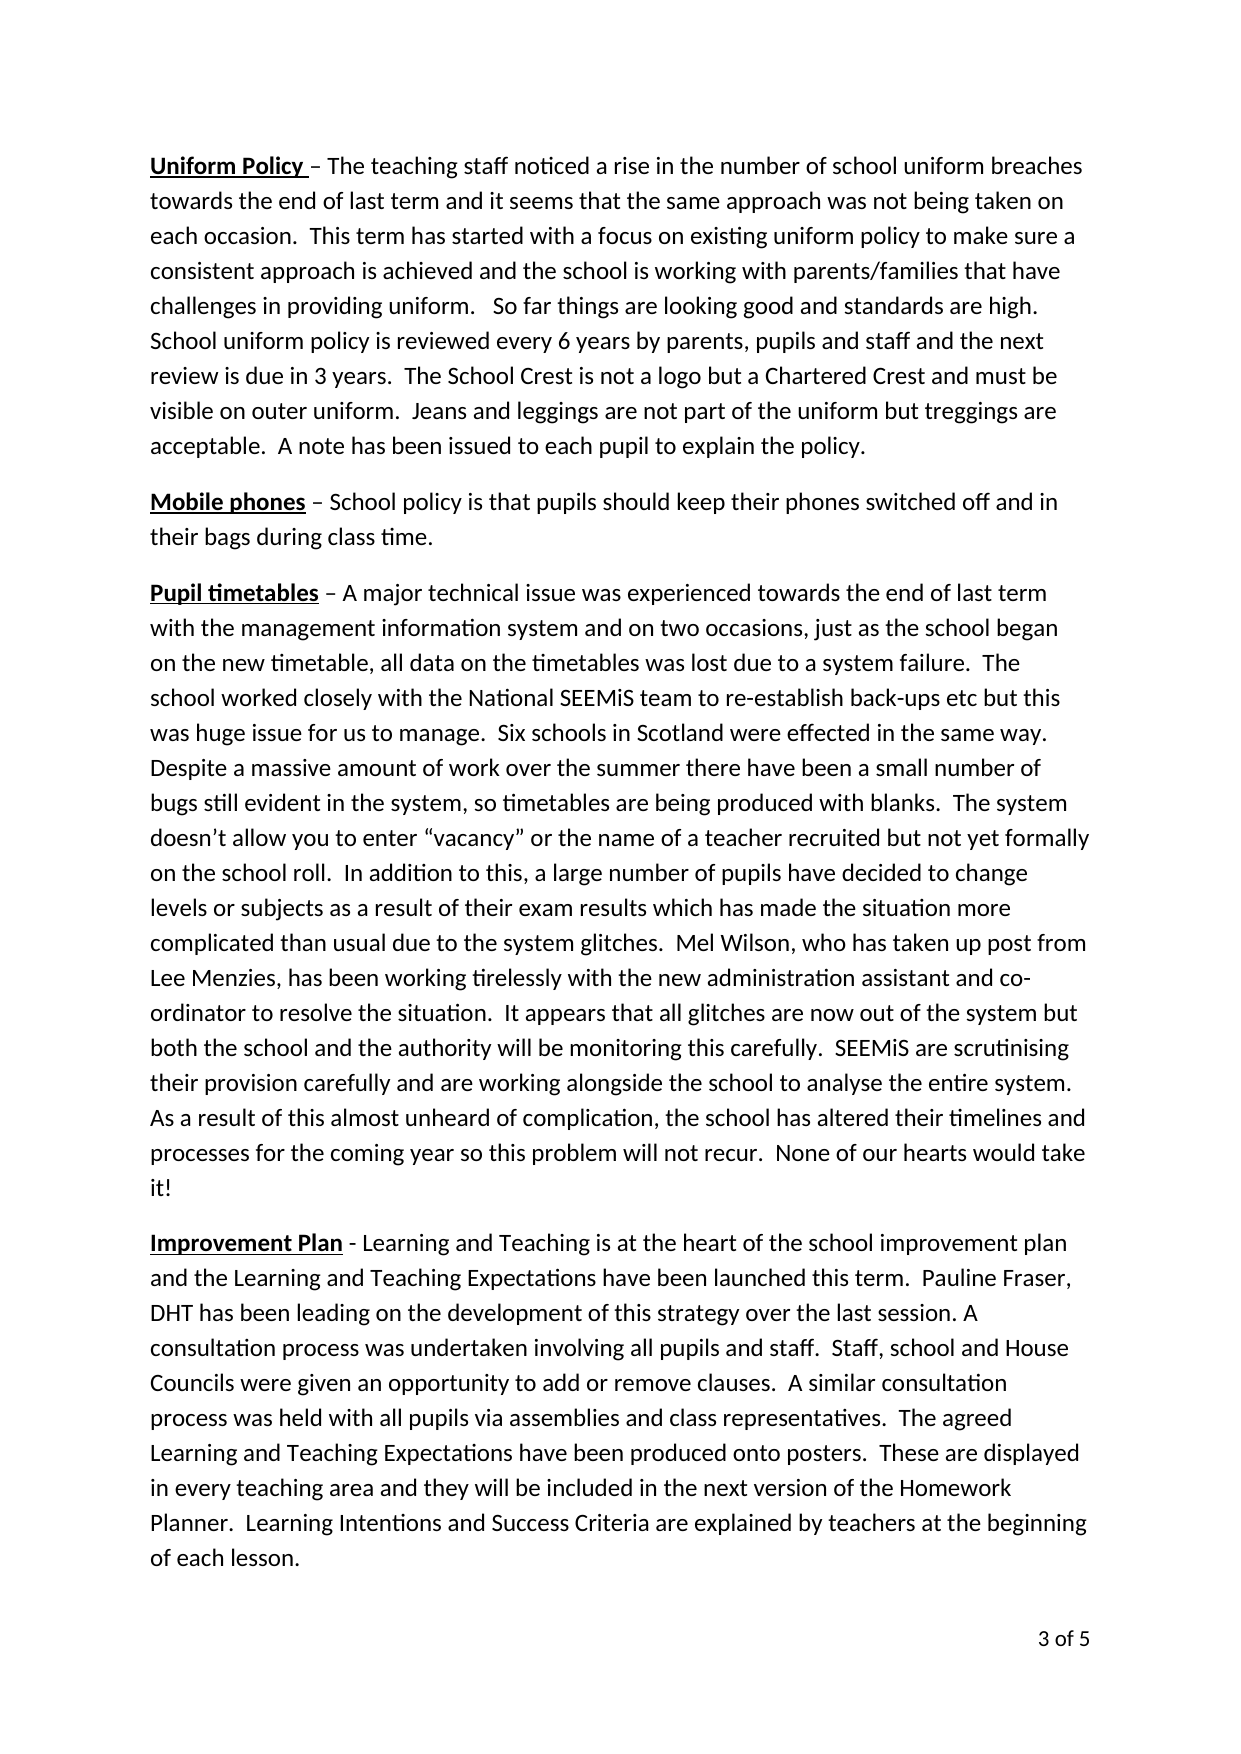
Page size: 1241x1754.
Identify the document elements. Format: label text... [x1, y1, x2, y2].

text Improvement Plan - Learning and Teaching is at the heart of the school improvement plan and the Learning and Teaching Expectations have been launched this term. Pauline Fraser, DHT has been leading on the development of this strategy over the last session. A consultation process was undertaken involving all pupils and staff. Staff, school and House Councils were given an opportunity to add or remove clauses. A similar consultation process was held with all pupils via assemblies and class representatives. The agreed Learning and Teaching Expectations have been produced onto posters. These are displayed in every teaching area and they will be included in the next version of the Homework Planner. Learning Intentions and Success Criteria are explained by teachers at the beginning of each lesson. [150, 1227, 1090, 1573]
text Pupil timetables – A major technical issue was experienced towards the end of last term with the management information system and on two occasions, just as the school began on the new timetable, all data on the timetables was lost due to a system failure. The school worked closely with the National SEEMiS team to re-establish back-ups etc but this was huge issue for us to manage. Six schools in Scotland were effected in the same way. Despite a massive amount of work over the summer there have been a small number of bugs still evident in the system, so timetables are being produced with blanks. The system doesn’t allow you to enter “vacancy” or the name of a teacher recruited but not yet formally on the school roll. In addition to this, a large number of pupils have decided to change levels or subjects as a result of their exam results which has made the situation more complicated than usual due to the system glitches. Mel Wilson, who has taken up post from Lee Menzies, has been working tirelessly with the new administration assistant and co-ordinator to resolve the situation. It appears that all glitches are now out of the system but both the school and the authority will be monitoring this carefully. SEEMiS are scrutinising their provision carefully and are working alongside the school to analyse the entire system. As a result of this almost unheard of complication, the school has altered their timelines and processes for the coming year so this problem will not recur. None of our hearts would take it! [150, 577, 1090, 1202]
text Mobile phones – School policy is that pupils should keep their phones switched off and in their bags during class time. [150, 486, 1090, 551]
text Uniform Policy – The teaching staff noticed a rise in the number of school uniform breaches towards the end of last term and it seems that the same approach was not being taken on each occasion. This term has started with a focus on existing uniform policy to make sure a consistent approach is achieved and the school is working with parents/families that have challenges in providing uniform. So far things are looking good and standards are high. School uniform policy is reviewed every 6 years by parents, pupils and staff and the next review is due in 3 years. The School Crest is not a logo but a Chartered Crest and must be visible on outer uniform. Jeans and leggings are not part of the uniform but treggings are acceptable. A note has been issued to each pupil to explain the policy. [150, 150, 1090, 461]
